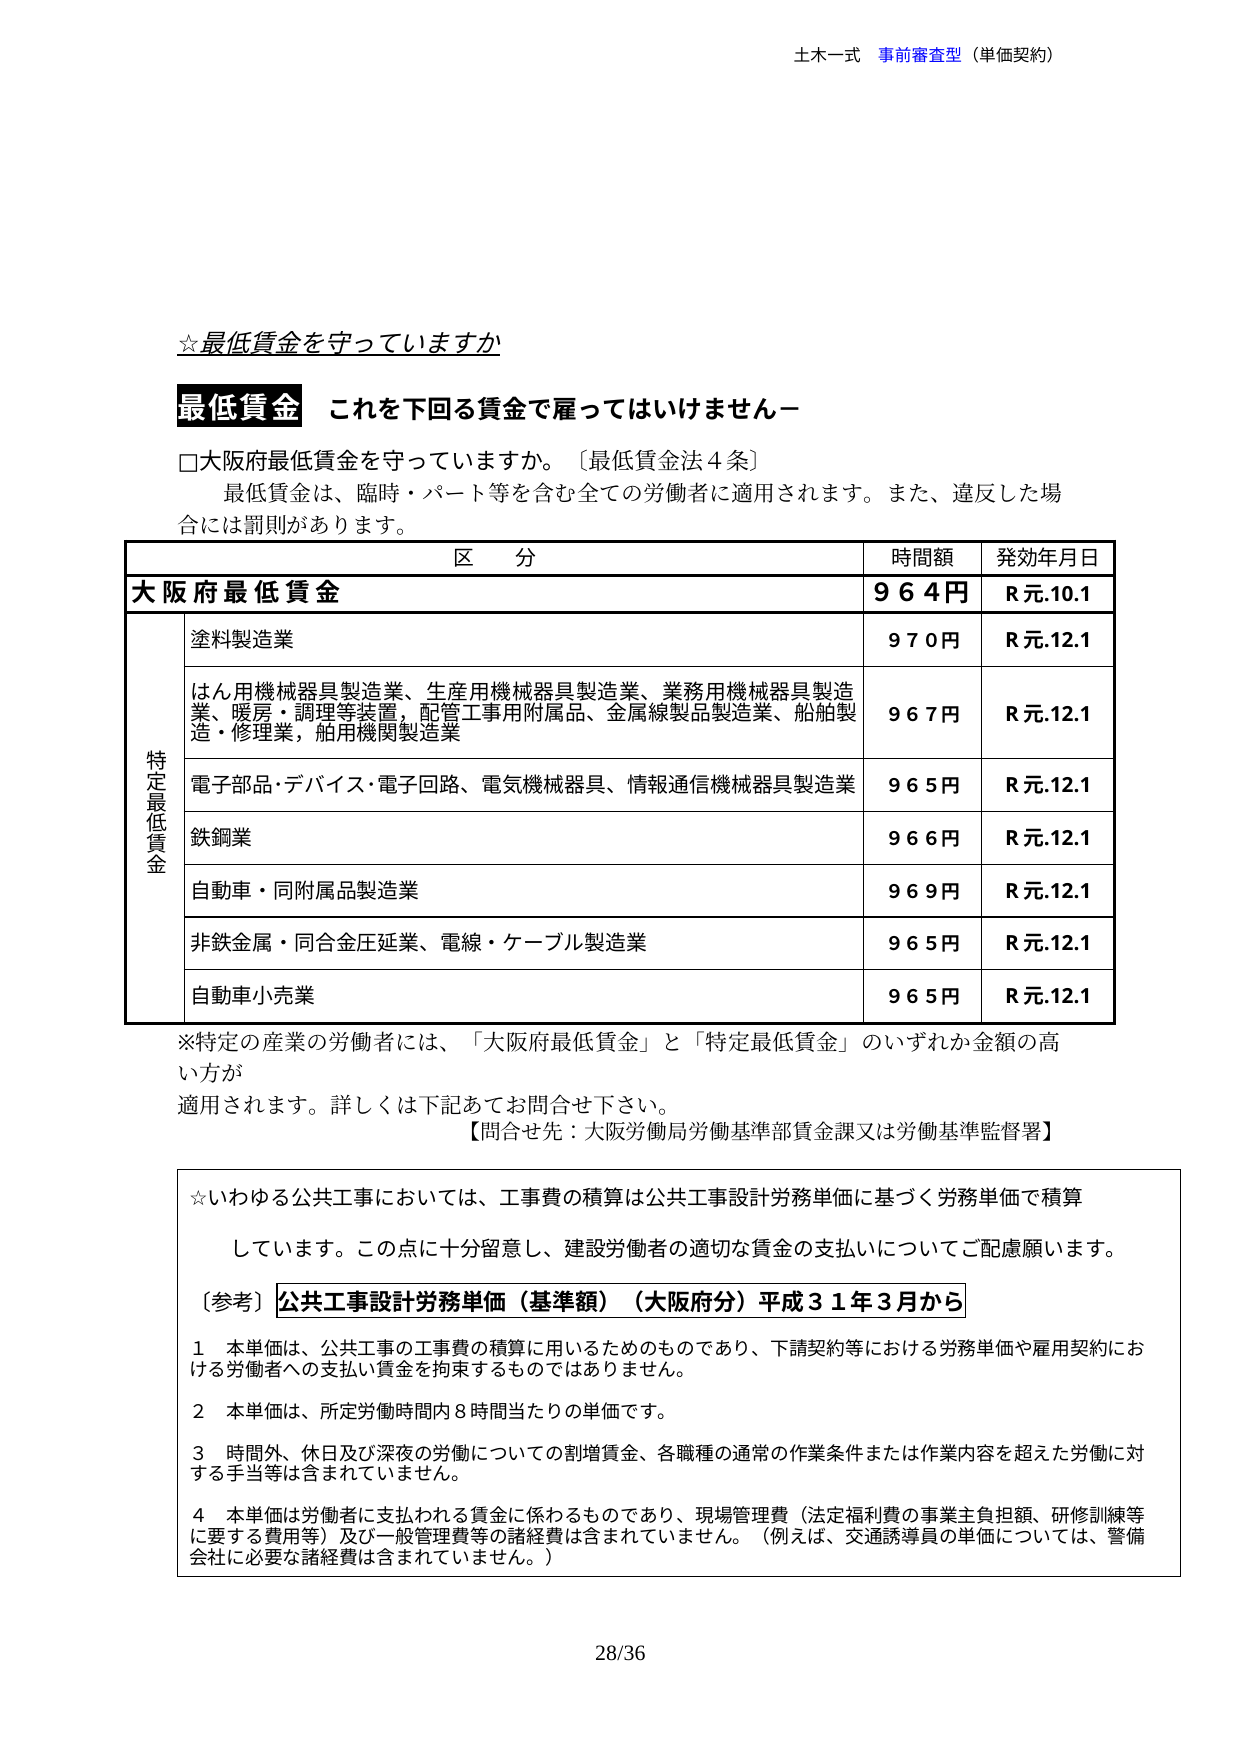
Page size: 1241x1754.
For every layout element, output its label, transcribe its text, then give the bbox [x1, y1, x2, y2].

text □大阪府最低賃金を守っていますか。〔最低賃金法４条〕 [177, 443, 1063, 477]
table_cell 鉄鋼業 [185, 812, 863, 864]
table_cell 塗料製造業 [185, 614, 863, 666]
table_cell ９６７円 [864, 667, 981, 758]
text 最低賃金は、臨時・パート等を含む全ての労働者に適用されます。また、違反した場合には罰則があります。 [177, 477, 1063, 539]
table_cell はん用機械器具製造業、生産用機械器具製造業、業務用機械器具製造業、暖房・調理等装置，配管工事用附属品、金属線製品製造業、船舶製造・修理業，舶用機関製造業 [185, 667, 863, 758]
table_cell R元.12.1 [982, 970, 1113, 1022]
table_cell ９６５円 [864, 970, 981, 1022]
table_cell ９６４円 [864, 577, 981, 611]
table_cell R元.10.1 [982, 577, 1113, 611]
table_cell 自動車小売業 [185, 970, 863, 1022]
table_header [178, 1170, 1180, 1576]
table_cell R元.12.1 [982, 865, 1113, 916]
text 適用されます。詳しくは下記あてお問合せ下さい。 [177, 1088, 1063, 1119]
table_cell ９７０円 [864, 614, 981, 666]
text 最低賃金－これを下回る賃金で雇ってはいけません－ [177, 377, 1063, 429]
table_cell 電子部品･デバイス･電子回路、電気機械器具、情報通信機械器具製造業 [185, 759, 863, 811]
table_header 区 分 [127, 543, 863, 574]
table_header 発効年月日 [982, 543, 1113, 574]
table_cell R元.12.1 [982, 918, 1113, 969]
table_cell ９６５円 [864, 759, 981, 811]
text ※特定の産業の労働者には、「大阪府最低賃金」と「特定最低賃金」のいずれか金額の高い方が [177, 1025, 1063, 1088]
table_header 時間額 [864, 543, 981, 574]
table_cell R元.12.1 [982, 812, 1113, 864]
text ☆最低賃金を守っていますか [177, 323, 1063, 359]
table_cell 非鉄金属・同合金圧延業、電線・ケーブル製造業 [185, 918, 863, 969]
table_cell 大 阪 府 最 低 賃 金 [127, 577, 863, 611]
table_cell R元.12.1 [982, 759, 1113, 811]
table_cell ９６６円 [864, 812, 981, 864]
table_cell ９６９円 [864, 865, 981, 916]
table_cell ９６５円 [864, 918, 981, 969]
text 【問合せ先：大阪労働局労働基準部賃金課又は労働基準監督署】 [177, 1119, 1063, 1144]
table_cell R元.12.1 [982, 614, 1113, 666]
table_cell R元.12.1 [982, 667, 1113, 758]
table_cell 自動車・同附属品製造業 [185, 865, 863, 916]
table_cell 特定最低賃金 [127, 614, 184, 1022]
